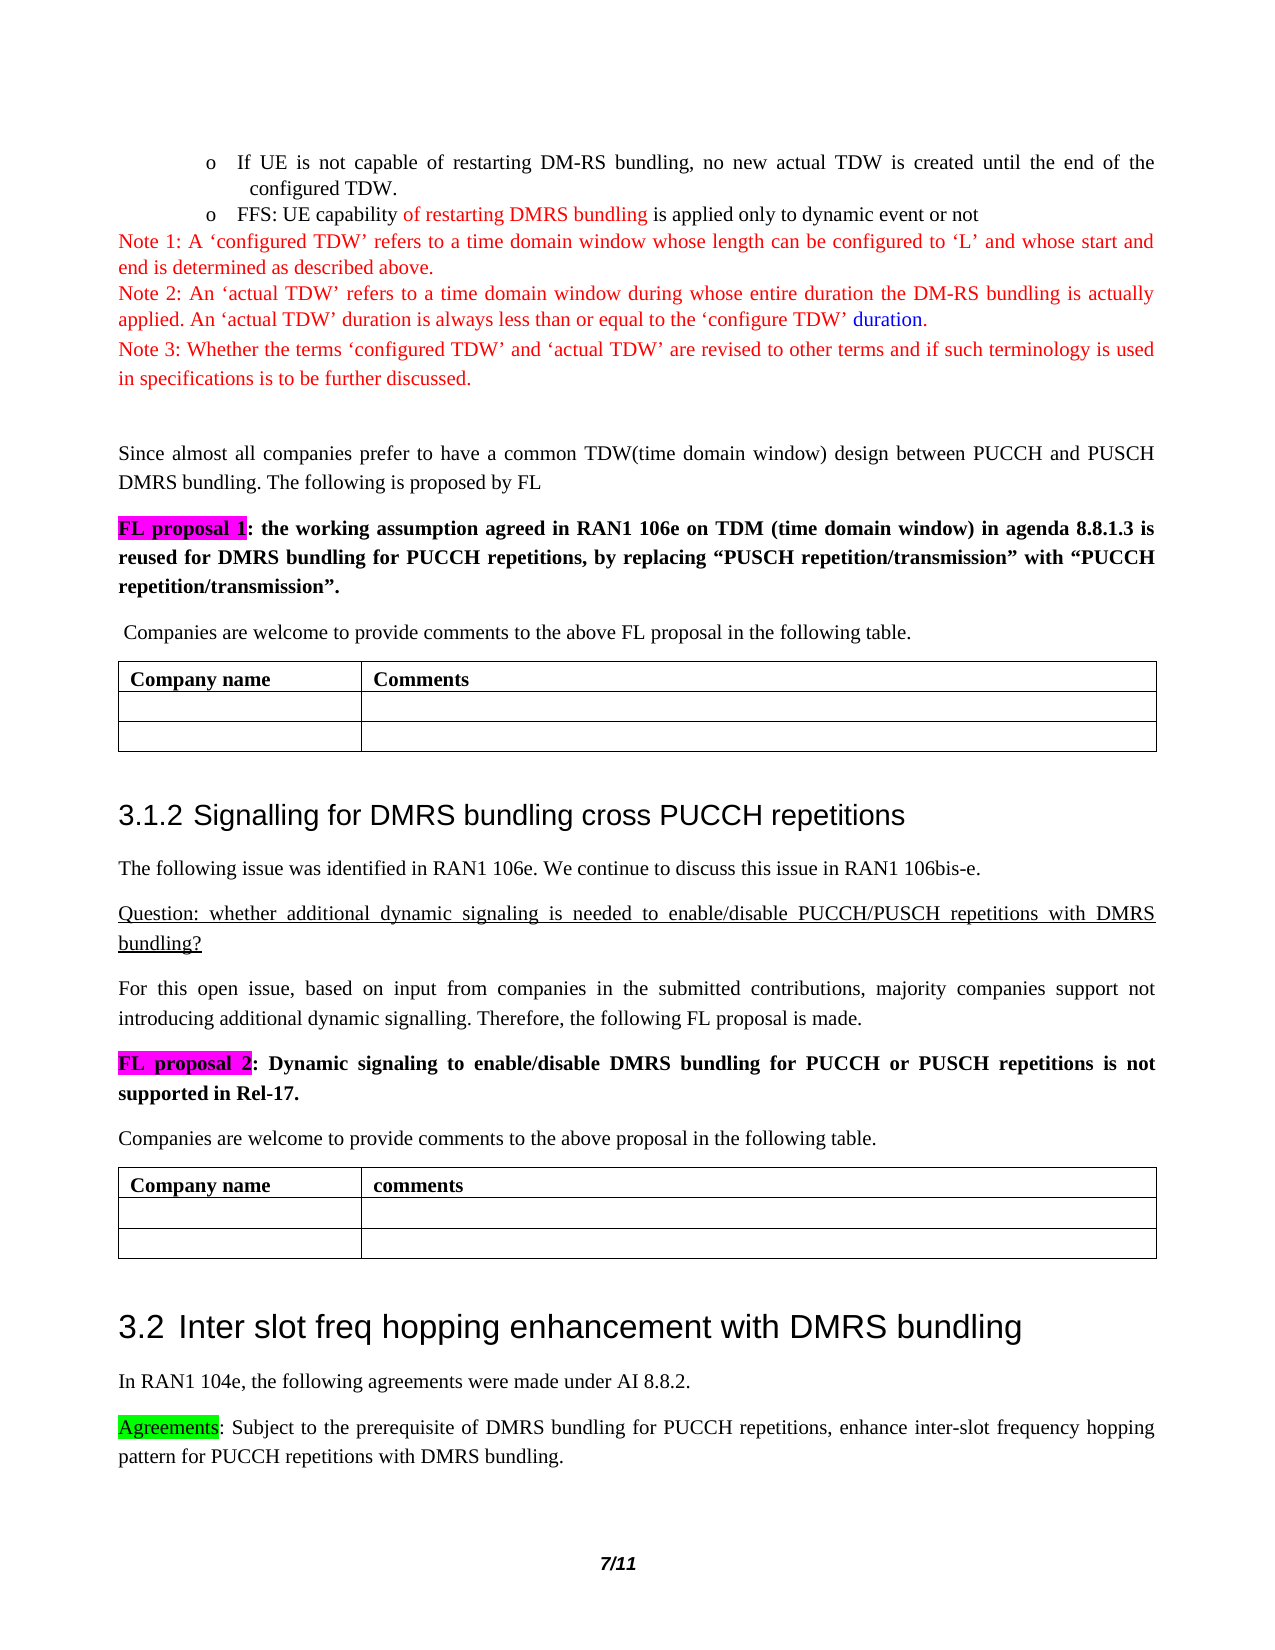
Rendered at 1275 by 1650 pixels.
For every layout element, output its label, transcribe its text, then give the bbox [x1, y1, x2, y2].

text Agreements: Subject to the prerequisite of DMRS bundling for PUCCH repetitions, enhance inter-slot frequency hopping pattern for PUCCH repetitions with DMRS bundling. [118, 1410, 1157, 1468]
table_cell [362, 1229, 1156, 1258]
table_header Comments [362, 662, 1156, 691]
table_header comments [362, 1168, 1156, 1197]
text Companies are welcome to provide comments to the above FL proposal in the following table. [118, 615, 1157, 644]
text Since almost all companies prefer to have a common TDW(time domain window) design between PUCCH and PUSCH DMRS bundling. The following is proposed by FL [118, 436, 1157, 494]
text o If UE is not capable of restarting DM-RS bundling, no new actual TDW is created until the end of the configured TDW. [206, 148, 1157, 200]
text FL proposal 1: the working assumption agreed in RAN1 106e on TDM (time domain window) in agenda 8.8.1.3 is reused for DMRS bundling for PUCCH repetitions, by replacing “PUSCH repetition/transmission” with “PUCCH repetition/transmission”. [118, 511, 1157, 598]
table_cell [362, 722, 1156, 751]
text FL proposal 2: Dynamic signaling to enable/disable DMRS bundling for PUCCH or PUSCH repetitions is not supported in Rel-17. [118, 1046, 1157, 1104]
text Note 1: A ‘configured TDW’ refers to a time domain window whose length can be configured to ‘L’ and whose start and end is determined as described above. [118, 226, 1157, 279]
text o FFS: UE capability of restarting DMRS bundling is applied only to dynamic event or not [206, 200, 1157, 226]
table_header Company name [119, 662, 361, 691]
text Companies are welcome to provide comments to the above proposal in the following table. [118, 1121, 1157, 1150]
table_header Company name [119, 1168, 361, 1197]
table_cell [119, 1198, 361, 1227]
text In RAN1 104e, the following agreements were made under AI 8.8.2. [118, 1364, 1157, 1393]
subtitle Signalling for DMRS bundling cross PUCCH repetitions [118, 798, 1157, 832]
text Note 2: An ‘actual TDW’ refers to a time domain window during whose entire duration the DM-RS bundling is actually applied. An ‘actual TDW’ duration is always less than or equal to the ‘configure TDW’ duration. [118, 279, 1157, 331]
text Note 3: Whether the terms ‘configured TDW’ and ‘actual TDW’ are revised to other terms and if such terminology is used in specifications is to be further discussed. [118, 331, 1157, 390]
text For this open issue, based on input from companies in the submitted contributions, majority companies support not introducing additional dynamic signalling. Therefore, the following FL proposal is made. [118, 971, 1157, 1029]
subtitle Inter slot freq hopping enhancement with DMRS bundling [118, 1307, 1157, 1345]
table_cell [119, 692, 361, 721]
table_cell [362, 692, 1156, 721]
table_cell [119, 722, 361, 751]
table_cell [119, 1229, 361, 1258]
text The following issue was identified in RAN1 106e. We continue to discuss this issue in RAN1 106bis-e. [118, 850, 1157, 879]
table_cell [362, 1198, 1156, 1227]
text Question: whether additional dynamic signaling is needed to enable/disable PUCCH/PUSCH repetitions with DMRS bundling? [118, 896, 1157, 954]
